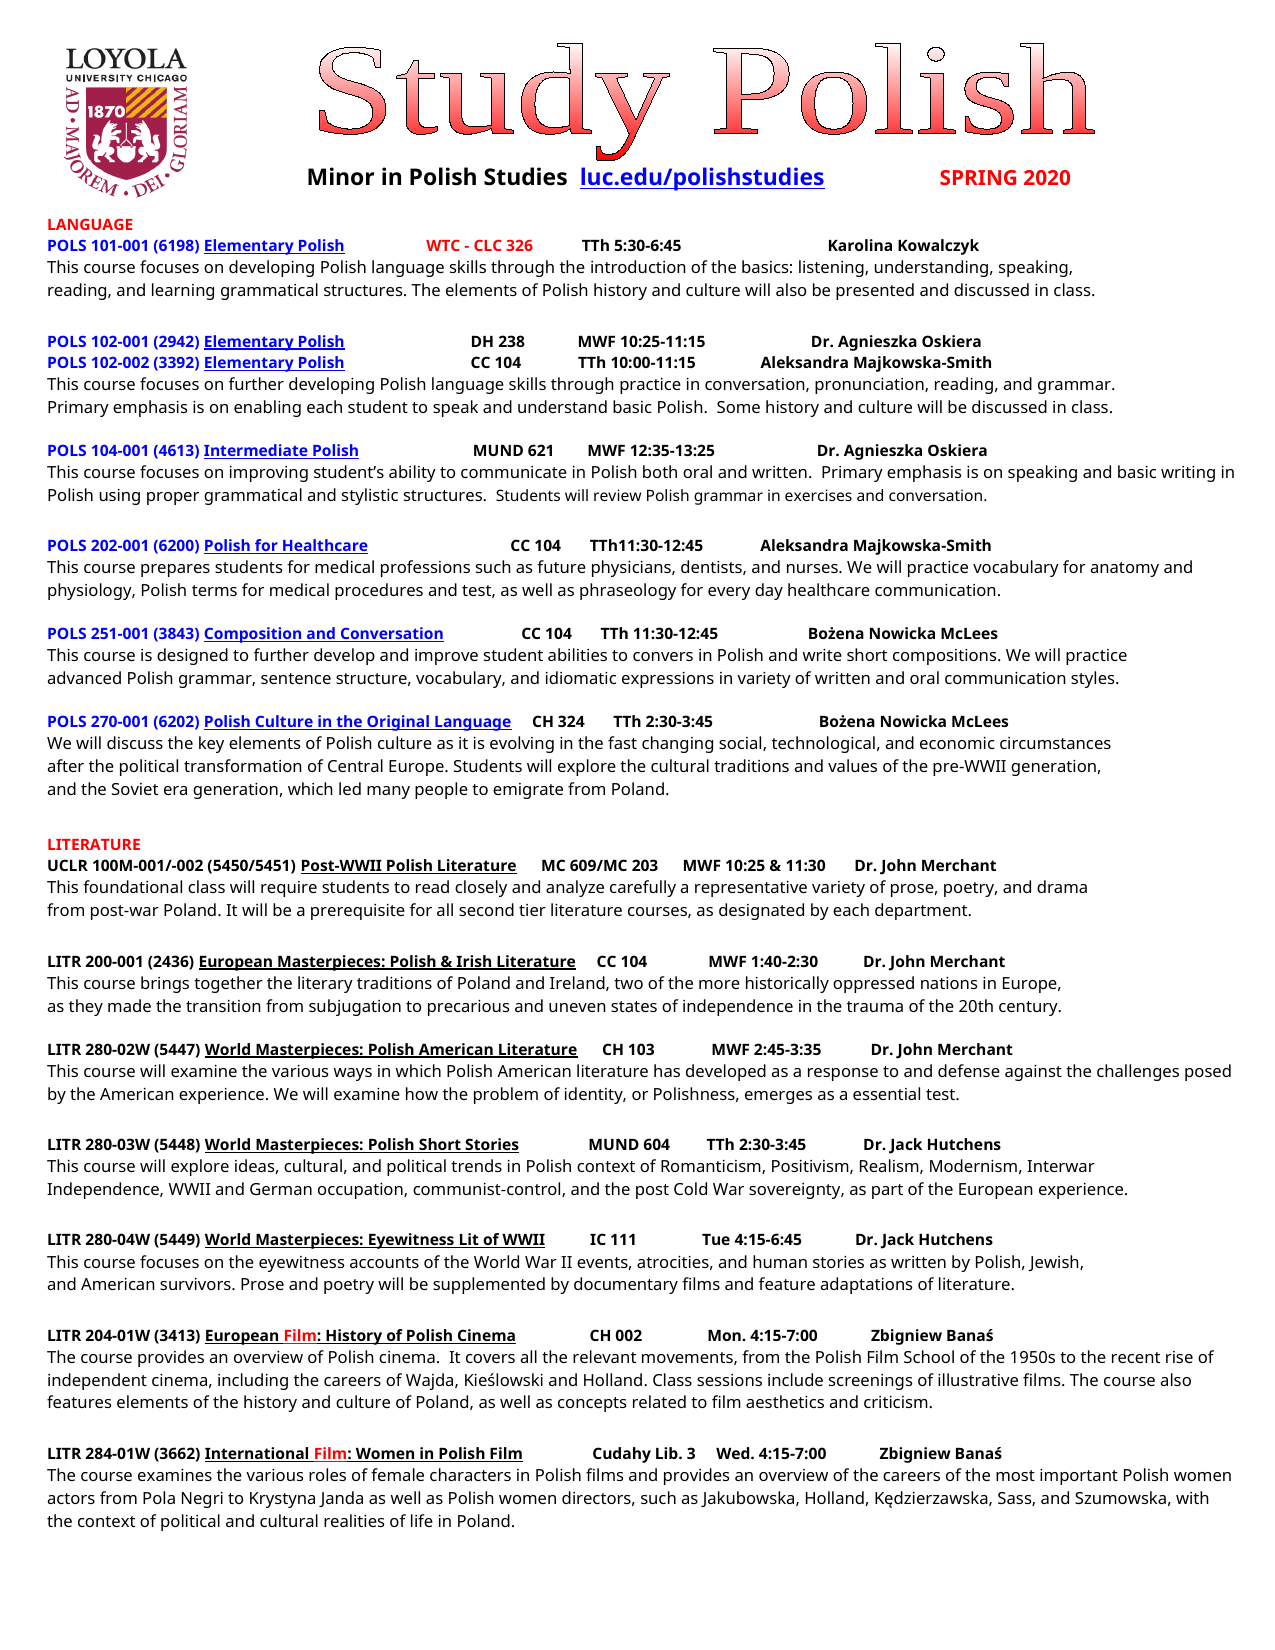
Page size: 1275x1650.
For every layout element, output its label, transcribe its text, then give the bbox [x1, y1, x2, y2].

subtitle POLS 104-001 (4613) Intermediate Polish MUND 621 MWF 12:35-13:25 Dr. Agnieszka Oskiera [47, 439, 1237, 461]
text This course focuses on the eyewitness accounts of the World War II events, atrocities, and human stories as written by Polish, Jewish, [47, 1250, 1237, 1273]
text This course focuses on further developing Polish language skills through practice in conversation, pronunciation, reading, and grammar. [47, 373, 1237, 396]
text UCLR 100M-001/-002 (5450/5451) Post-WWII Polish Literature MC 609/MC 203 MWF 10:25 & 11:30 Dr. John Merchant [47, 855, 1237, 876]
subtitle We will discuss the key elements of Polish culture as it is evolving in the fast changing social, technological, and economic circumstances [47, 732, 1237, 755]
text LITR 280-03W (5448) World Masterpieces: Polish Short Stories MUND 604 TTh 2:30-3:45 Dr. Jack Hutchens [47, 1134, 1237, 1155]
text This course brings together the literary traditions of Poland and Ireland, two of the more historically oppressed nations in Europe, [47, 972, 1237, 994]
text Minor in Polish Studies luc.edu/polishstudies SPRING 2020 [301, 161, 1237, 192]
text LITR 280-04W (5449) World Masterpieces: Eyewitness Lit of WWII IC 111 Tue 4:15-6:45 Dr. Jack Hutchens [47, 1229, 1237, 1250]
text Independence, WWII and German occupation, communist-control, and the post Cold War sovereignty, as part of the European experience. [47, 1178, 1237, 1229]
subtitle POLS 202-001 (6200) Polish for Healthcare CC 104 TTh11:30-12:45 Aleksandra Majkowska-Smith [47, 535, 1237, 556]
text LITR 204-01W (3413) European Film: History of Polish Cinema CH 002 Mon. 4:15-7:00 Zbigniew Banaś [47, 1324, 1237, 1346]
subtitle and the Soviet era generation, which led many people to emigrate from Poland. [47, 777, 1237, 834]
subtitle LITERATURE [47, 834, 1237, 855]
picture [60, 43, 192, 201]
text as they made the transition from subjugation to precarious and uneven states of independence in the trauma of the 20th century. [47, 994, 1237, 1017]
subtitle This course prepares students for medical professions such as future physicians, dentists, and nurses. We will practice vocabulary for anatomy and physiology, Polish terms for medical procedures and test, as well as phraseology for every day healthcare communication. POLS 251-001 (3843) Composition and Conversation CC 104 TTh 11:30-12:45 Bożena Nowicka McLees [47, 556, 1237, 644]
subtitle LANGUAGE [47, 214, 1237, 235]
text Primary emphasis is on enabling each student to speak and understand basic Polish. Some history and culture will be discussed in class. [47, 396, 1237, 418]
text The course provides an overview of Polish cinema. It covers all the relevant movements, from the Polish Film School of the 1950s to the recent rise of independent cinema, including the careers of Wajda, Kieślowski and Holland. Class sessions include screenings of illustrative films. The course also features elements of the history and culture of Poland, as well as concepts related to film aesthetics and criticism. [47, 1346, 1237, 1443]
text from post-war Poland. It will be a prerequisite for all second tier literature courses, as designated by each department. [47, 899, 1237, 950]
subtitle POLS 270-001 (6202) Polish Culture in the Original Language CH 324 TTh 2:30-3:45 Bożena Nowicka McLees [47, 711, 1237, 732]
text POLS 102-001 (2942) Elementary Polish DH 238 MWF 10:25-11:15 Dr. Agnieszka Oskiera POLS 102-002 (3392) Elementary Polish CC 104 TTh 10:00-11:15 Aleksandra Majkowska-Smith [47, 330, 1237, 373]
text reading, and learning grammatical structures. The elements of Polish history and culture will also be presented and discussed in class. [47, 279, 1237, 330]
text This foundational class will require students to read closely and analyze carefully a representative variety of prose, poetry, and drama [47, 876, 1237, 899]
text advanced Polish grammar, sentence structure, vocabulary, and idiomatic expressions in variety of written and oral communication styles. [47, 667, 1237, 689]
text POLS 101-001 (6198) Elementary Polish WTC - CLC 326 TTh 5:30-6:45 Karolina Kowalczyk This course focuses on developing Polish language skills through the introduction of the basics: listening, understanding, speaking, [47, 235, 1237, 279]
text This course will examine the various ways in which Polish American literature has developed as a response to and defense against the challenges posed by the American experience. We will examine how the problem of identity, or Polishness, emerges as a essential test. [47, 1059, 1237, 1134]
text This course is designed to further develop and improve student abilities to convers in Polish and write short compositions. We will practice [47, 644, 1237, 667]
text This course will explore ideas, cultural, and political trends in Polish context of Romanticism, Positivism, Realism, Modernism, Interwar [47, 1155, 1237, 1178]
text LITR 284-01W (3662) International Film: Women in Polish Film Cudahy Lib. 3 Wed. 4:15-7:00 Zbigniew Banaś [47, 1443, 1237, 1464]
subtitle after the political transformation of Central Europe. Students will explore the cultural traditions and values of the pre-WWII generation, [47, 755, 1237, 777]
text LITR 200-001 (2436) European Masterpieces: Polish & Irish Literature CC 104 MWF 1:40-2:30 Dr. John Merchant [47, 950, 1237, 972]
text The course examines the various roles of female characters in Polish films and provides an overview of the careers of the most important Polish women actors from Pola Negri to Krystyna Janda as well as Polish women directors, such as Jakubowska, Holland, Kędzierzawska, Sass, and Szumowska, with the context of political and cultural realities of life in Poland. [47, 1464, 1237, 1532]
subtitle This course focuses on improving student’s ability to communicate in Polish both oral and written. Primary emphasis is on speaking and basic writing in Polish using proper grammatical and stylistic structures. Students will review Polish grammar in exercises and conversation. [47, 461, 1237, 535]
text and American survivors. Prose and poetry will be supplemented by documentary films and feature adaptations of literature. [47, 1273, 1237, 1296]
text LITR 280-02W (5447) World Masterpieces: Polish American Literature CH 103 MWF 2:45-3:35 Dr. John Merchant [47, 1038, 1237, 1059]
